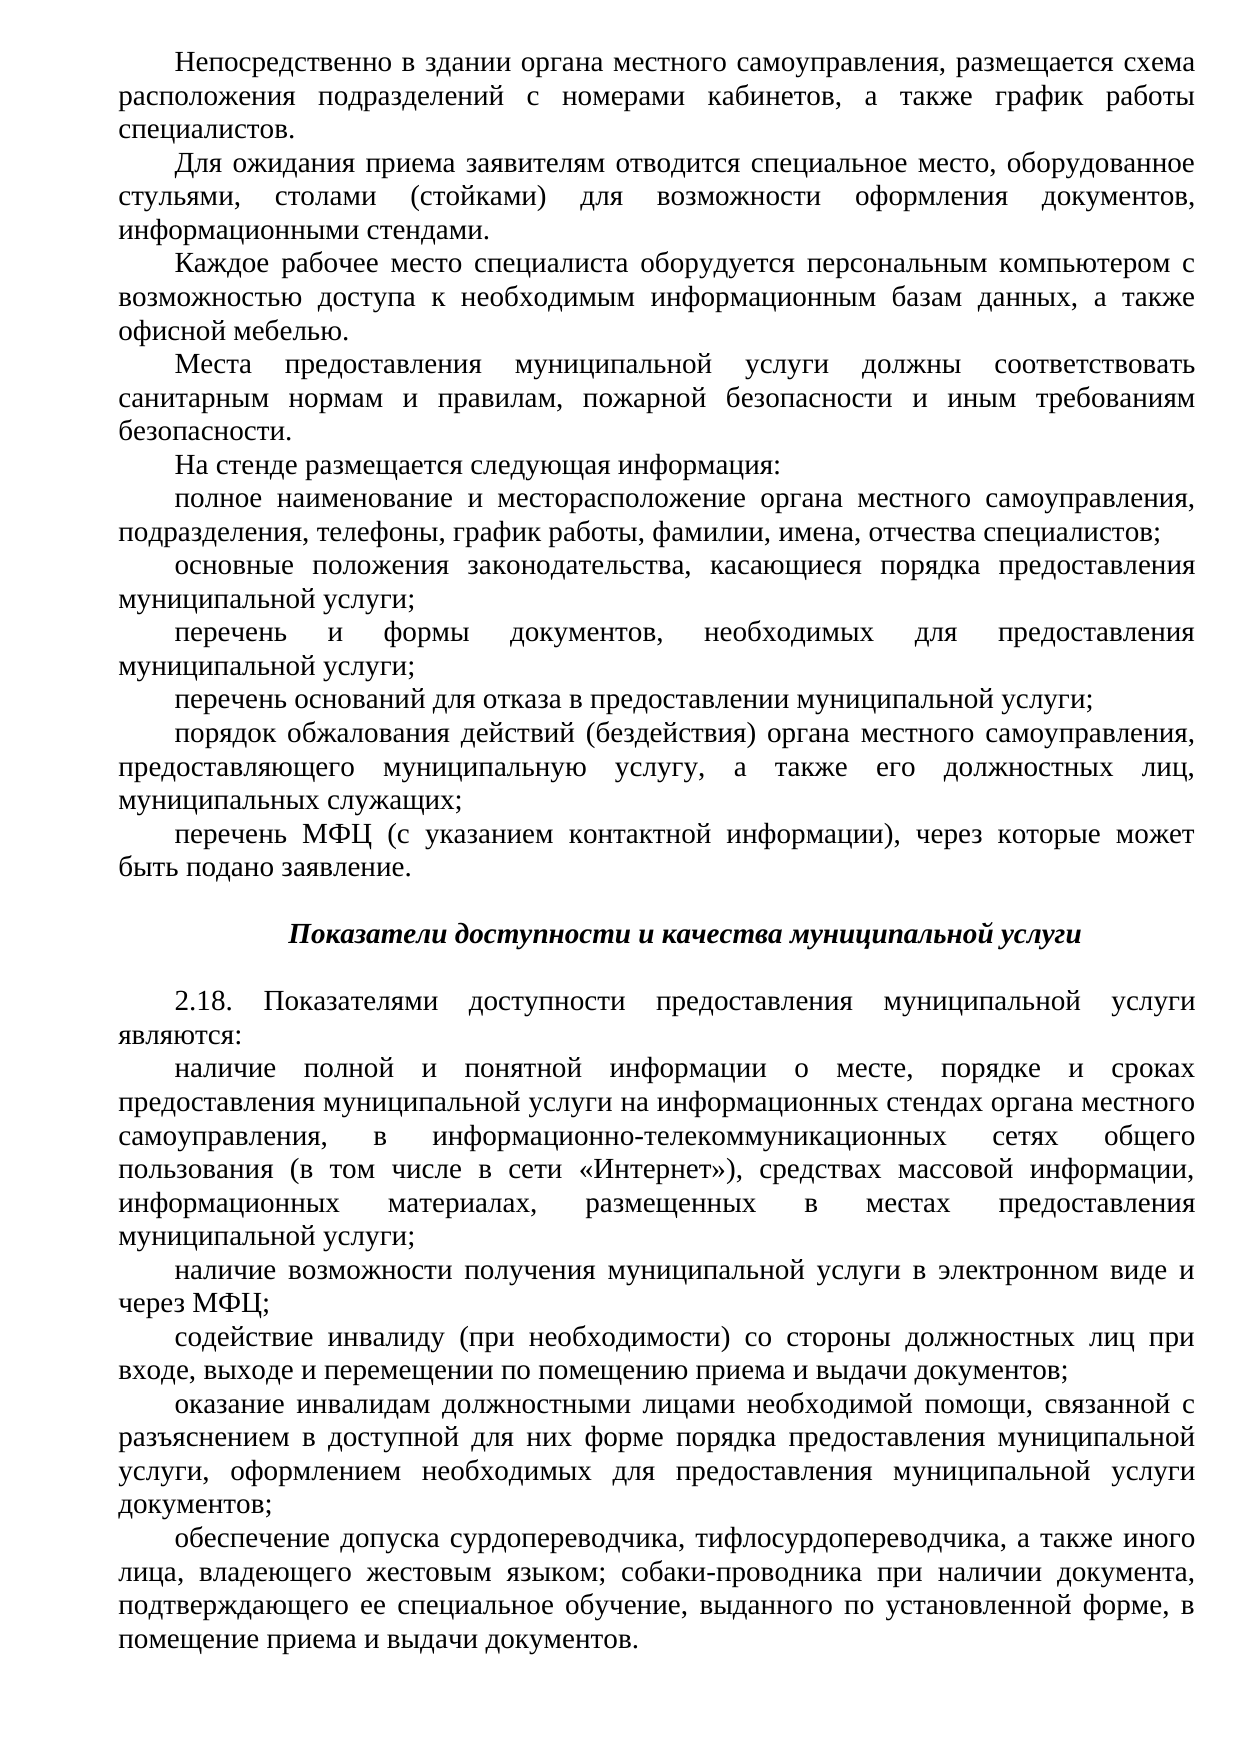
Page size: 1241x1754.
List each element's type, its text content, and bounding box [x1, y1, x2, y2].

text 2.18. Показателями доступности предоставления муниципальной услуги являются: [118, 983, 1196, 1051]
text содействие инвалиду (при необходимости) со стороны должностных лиц при входе, выходе и перемещении по помещению приема и выдачи документов; [118, 1319, 1196, 1386]
text порядок обжалования действий (бездействия) органа местного самоуправления, предоставляющего муниципальную услугу, а также его должностных лиц, муниципальных служащих; [118, 715, 1196, 816]
text Показатели доступности и качества муниципальной услуги [118, 916, 1196, 950]
text наличие полной и понятной информации о месте, порядке и сроках предоставления муниципальной услуги на информационных стендах органа местного самоуправления, в информационно-телекоммуникационных сетях общего пользования (в том числе в сети «Интернет»), средствах массовой информации, информационных материалах, размещенных в местах предоставления муниципальной услуги; [118, 1051, 1196, 1252]
text обеспечение допуска сурдопереводчика, тифлосурдопереводчика, а также иного лица, владеющего жестовым языком; собаки-проводника при наличии документа, подтверждающего ее специальное обучение, выданного по установленной форме, в помещение приема и выдачи документов. [118, 1520, 1196, 1654]
text Непосредственно в здании органа местного самоуправления, размещается схема расположения подразделений с номерами кабинетов, а также график работы специалистов. [118, 44, 1196, 145]
text полное наименование и месторасположение органа местного самоуправления, подразделения, телефоны, график работы, фамилии, имена, отчества специалистов; [118, 480, 1196, 547]
text перечень МФЦ (с указанием контактной информации), через которые может быть подано заявление. [118, 816, 1196, 883]
text Для ожидания приема заявителям отводится специальное место, оборудованное стульями, столами (стойками) для возможности оформления документов, информационными стендами. [118, 145, 1196, 246]
text Места предоставления муниципальной услуги должны соответствовать санитарным нормам и правилам, пожарной безопасности и иным требованиям безопасности. [118, 346, 1196, 447]
text Каждое рабочее место специалиста оборудуется персональным компьютером с возможностью доступа к необходимым информационным базам данных, а также офисной мебелью. [118, 246, 1196, 346]
text На стенде размещается следующая информация: [118, 447, 1196, 480]
text оказание инвалидам должностными лицами необходимой помощи, связанной с разъяснением в доступной для них форме порядка предоставления муниципальной услуги, оформлением необходимых для предоставления муниципальной услуги документов; [118, 1386, 1196, 1520]
text основные положения законодательства, касающиеся порядка предоставления муниципальной услуги; [118, 547, 1196, 614]
text перечень и формы документов, необходимых для предоставления муниципальной услуги; [118, 614, 1196, 682]
text наличие возможности получения муниципальной услуги в электронном виде и через МФЦ; [118, 1252, 1196, 1319]
text перечень оснований для отказа в предоставлении муниципальной услуги; [118, 682, 1196, 715]
